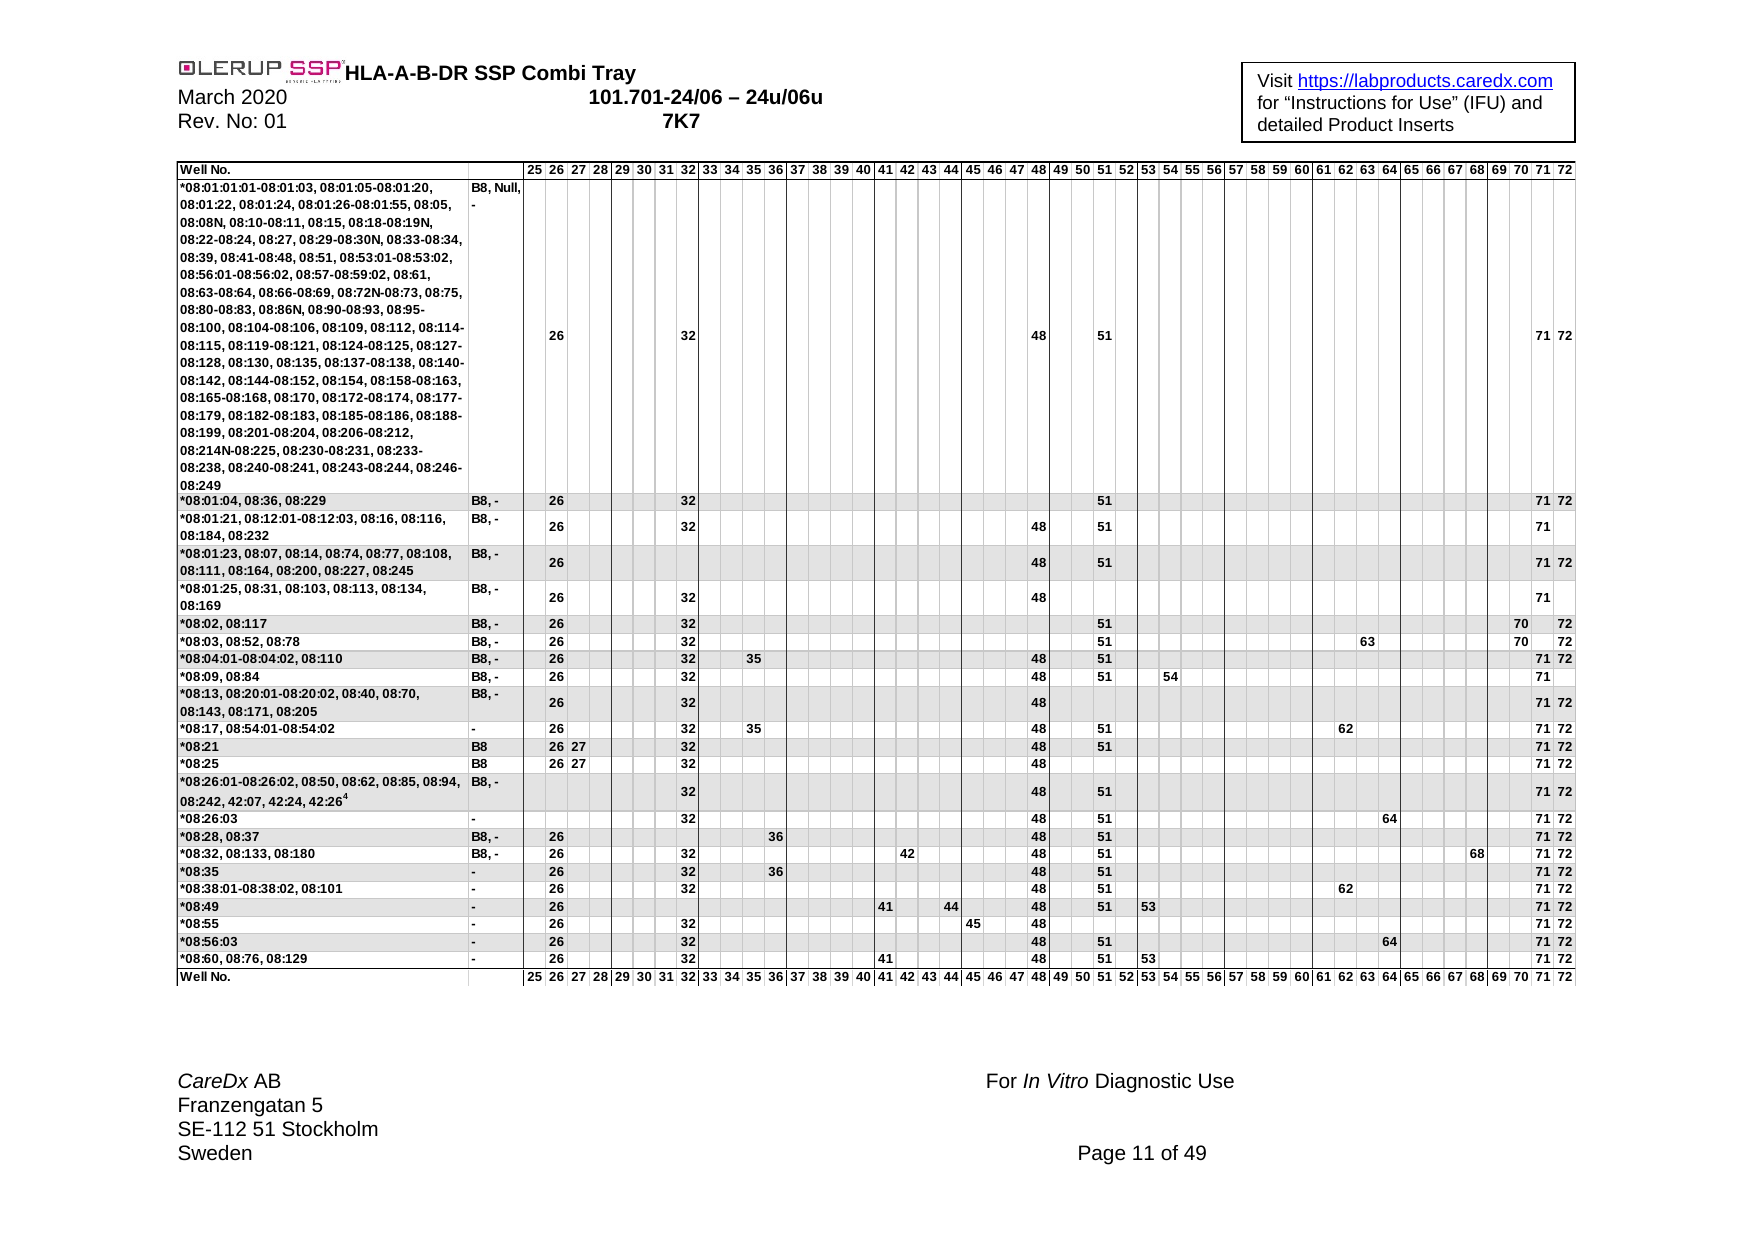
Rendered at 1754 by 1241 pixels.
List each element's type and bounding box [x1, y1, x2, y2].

picture [157, 56, 366, 85]
